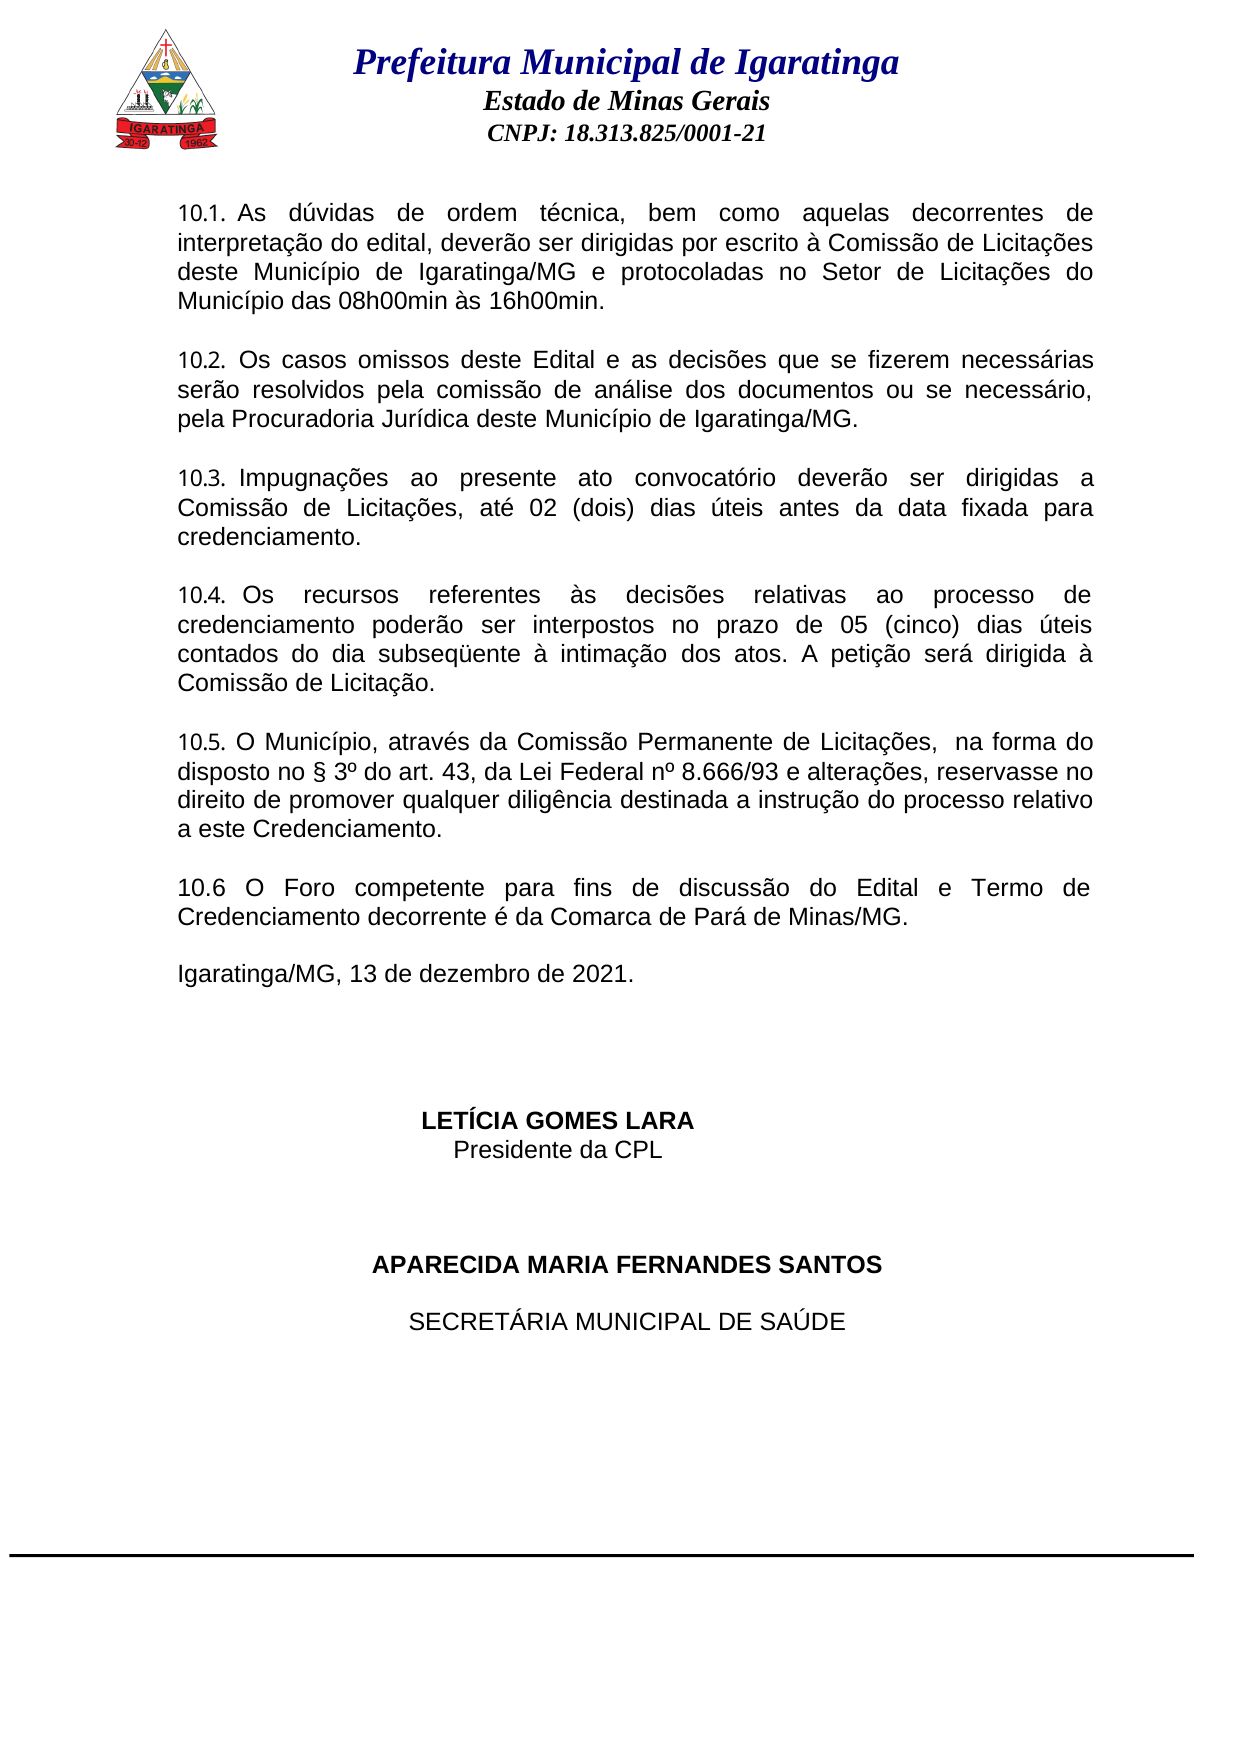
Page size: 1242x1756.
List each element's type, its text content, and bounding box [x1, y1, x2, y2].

text APARECIDA MARIA FERNANDES SANTOS [39, 1250, 1214, 1279]
list Impugnações ao presente ato convocatório deverão ser dirigidas a Comissão de Licitações, até 02 (dois) dias úteis antes da data fixada para credenciamento. [177, 461, 1094, 550]
list As dúvidas de ordem técnica, bem como aquelas decorrentes de interpretação do edital, deverão ser dirigidas por escrito à Comissão de Licitações deste Município de Igaratinga/MG e protocoladas no Setor de Licitações do Município das 08h00min às 16h00min. [177, 197, 1095, 314]
text 10.6 O Foro competente para fins de discussão do Edital e Termo de Credenciamento decorrente é da Comarca de Pará de Minas/MG. [177, 873, 1092, 930]
text LETÍCIA GOMES LARA [177, 1106, 939, 1135]
text SECRETÁRIA MUNICIPAL DE SAÚDE [39, 1307, 1214, 1336]
text Presidente da CPL [177, 1135, 939, 1164]
list Os casos omissos deste Edital e as decisões que se fizerem necessárias serão resolvidos pela comissão de análise dos documentos ou se necessário, pela Procuradoria Jurídica deste Município de Igaratinga/MG. [177, 344, 1094, 433]
text Igaratinga/MG, 13 de dezembro de 2021. [177, 959, 1214, 988]
list O Município, através da Comissão Permanente de Licitações, na forma do disposto no § 3º do art. 43, da Lei Federal nº 8.666/93 e alterações, reservasse no direito de promover qualquer diligência destinada a instrução do processo relativo a este Credenciamento. [177, 726, 1094, 843]
picture [106, 28, 224, 154]
list Os recursos referentes às decisões relativas ao processo de credenciamento poderão ser interpostos no prazo de 05 (cinco) dias úteis contados do dia subseqüente à intimação dos atos. A petição será dirigida à Comissão de Licitação. [177, 579, 1093, 696]
